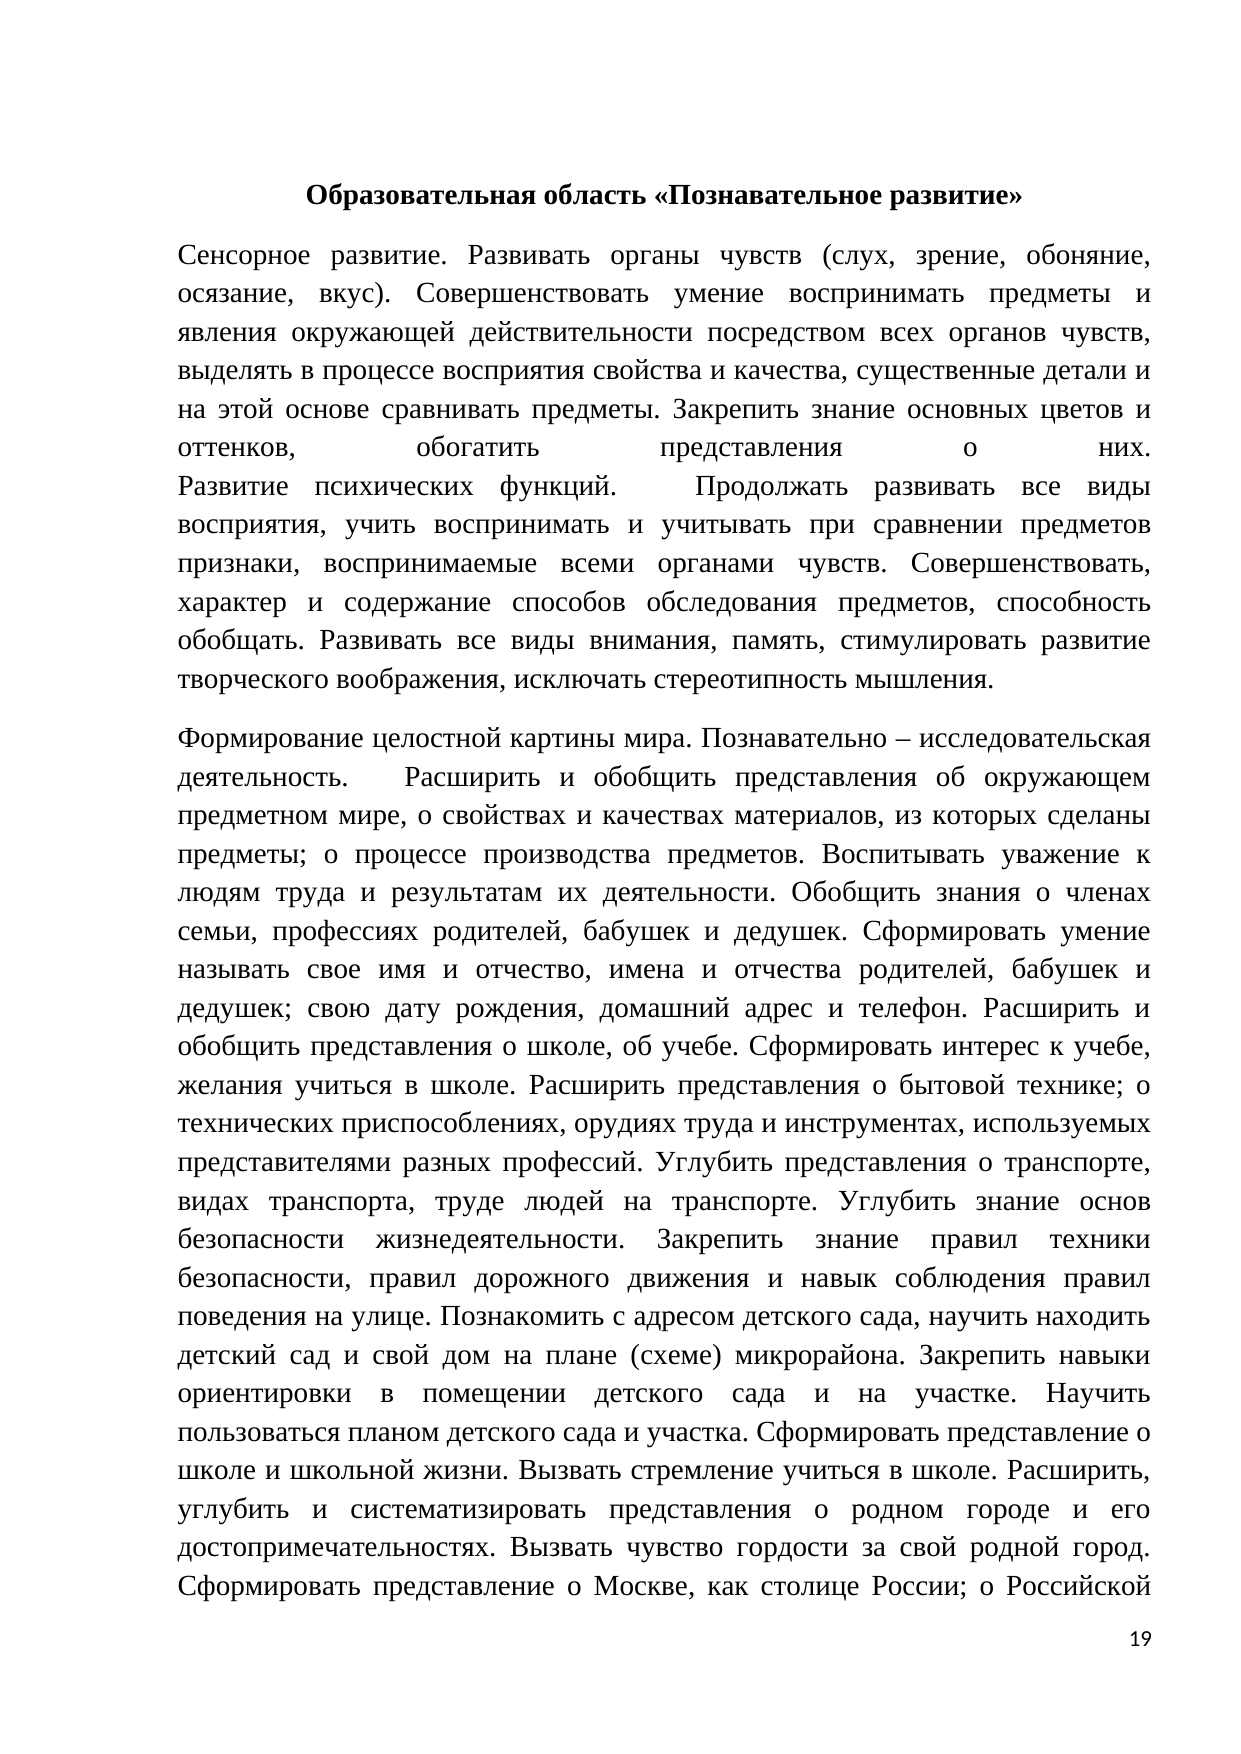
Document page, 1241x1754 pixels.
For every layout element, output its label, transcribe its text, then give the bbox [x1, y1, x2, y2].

text Сенсорное развитие. Развивать органы чувств (слух, зрение, обоняние, осязание, вкус). Совершенствовать умение воспринимать предметы и явления окружающей действительности посредством всех органов чувств, выделять в процессе восприятия свойства и качества, существенные детали и на этой основе сравнивать предметы. Закрепить знание основных цветов и оттенков, обогатить представления о них. Развитие психических функций. Продолжать развивать все виды восприятия, учить воспринимать и учитывать при сравнении предметов признаки, воспринимаемые всеми органами чувств. Совершенствовать, характер и содержание способов обследования предметов, способность обобщать. Развивать все виды внимания, память, стимулировать развитие творческого воображения, исключать стереотипность мышления. [177, 237, 1152, 694]
text Образовательная область «Познавательное развитие» [177, 177, 1152, 211]
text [177, 720, 1152, 1602]
